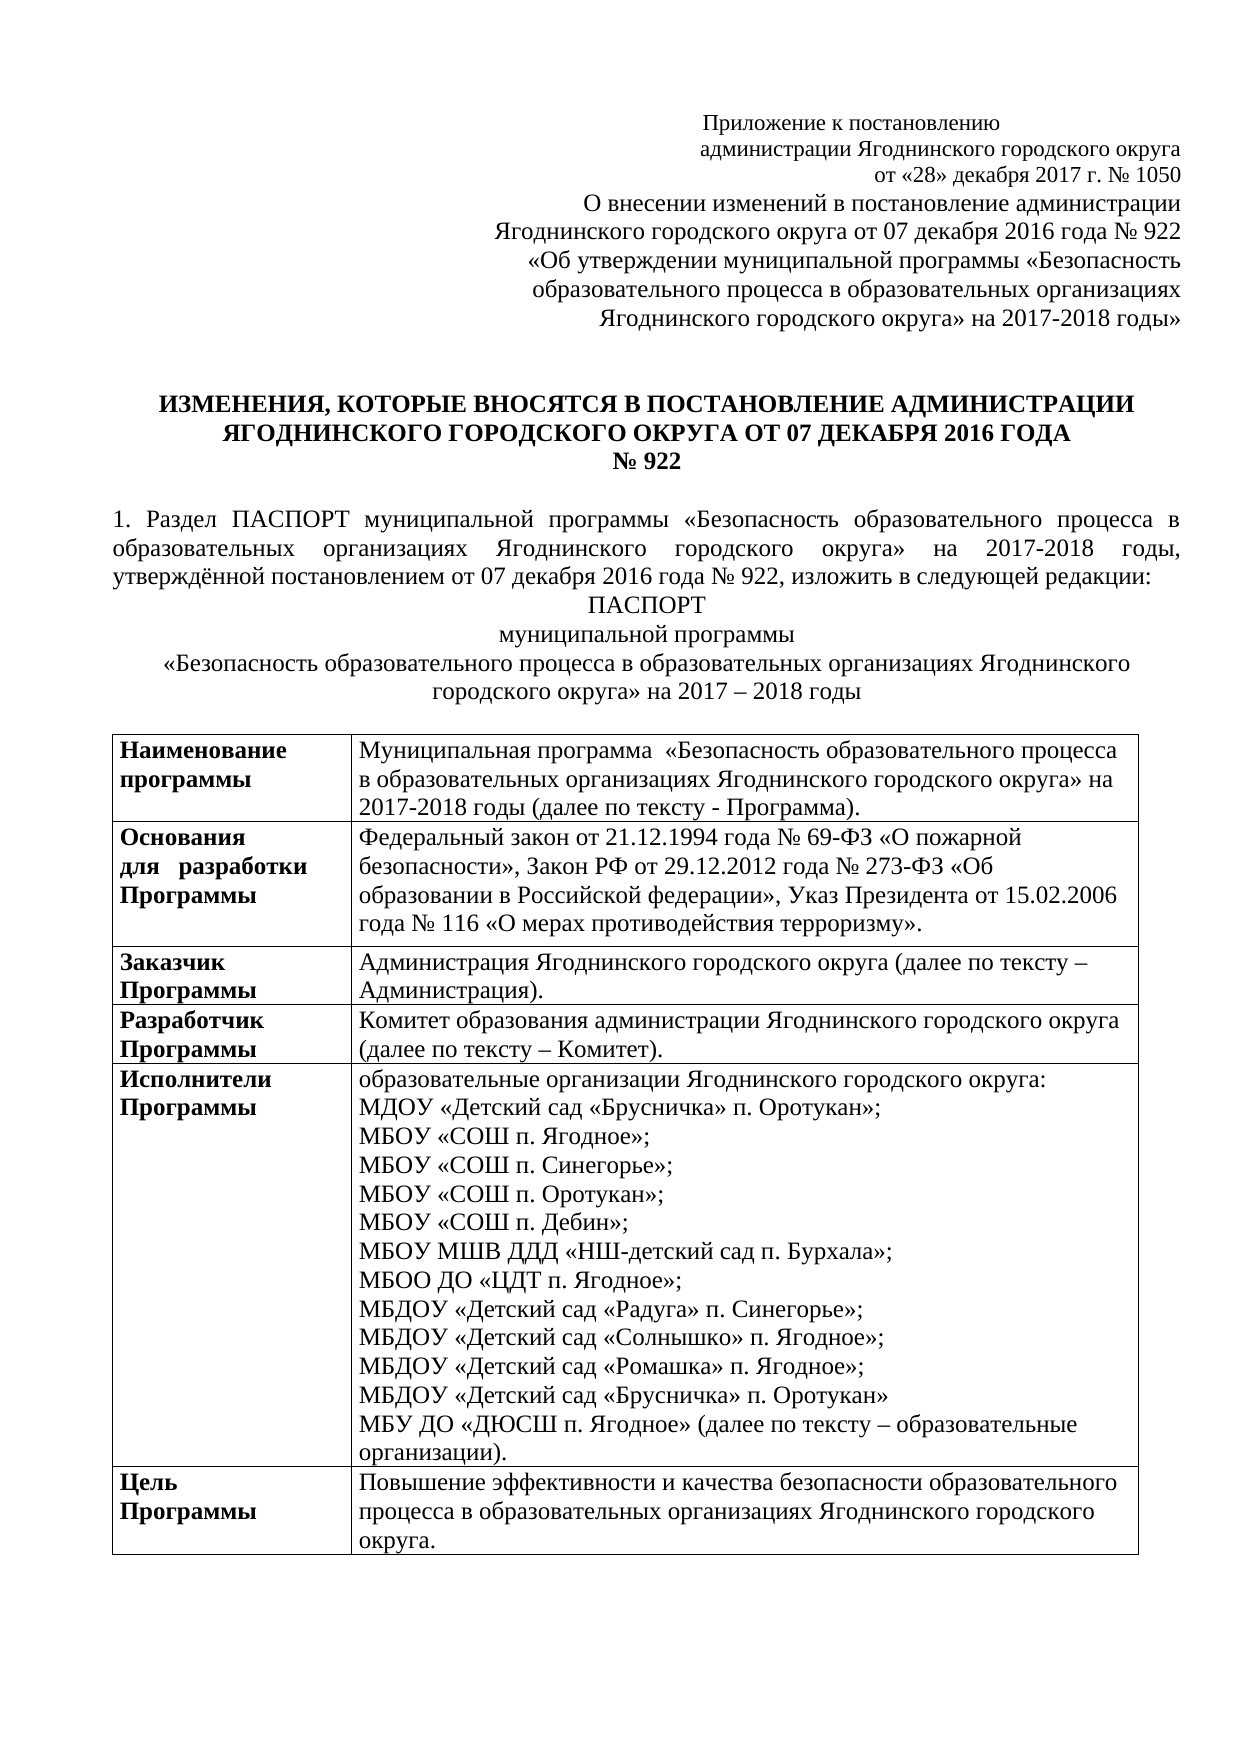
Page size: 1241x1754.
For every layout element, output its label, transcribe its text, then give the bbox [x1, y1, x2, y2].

table_cell образовательные организации Ягоднинского городского округа: МДОУ «Детский сад «Брусничка» п. Оротукан»; МБОУ «СОШ п. Ягодное»; МБОУ «СОШ п. Синегорье»; МБОУ «СОШ п. Оротукан»; МБОУ «СОШ п. Дебин»; МБОУ МШВ ДДД «НШ-детский сад п. Бурхала»; МБОО ДО «ЦДТ п. Ягодное»; МБДОУ «Детский сад «Радуга» п. Синегорье»; МБДОУ «Детский сад «Солнышко» п. Ягодное»; МБДОУ «Детский сад «Ромашка» п. Ягодное»; МБДОУ «Детский сад «Брусничка» п. Оротукан» МБУ ДО «ДЮСШ п. Ягодное» (далее по тексту – образовательные организации). [352, 1064, 1138, 1466]
text администрации Ягоднинского городского округа [112, 135, 1181, 161]
text Приложение к постановлению [628, 109, 1181, 135]
text «Об утверждении муниципальной программы «Безопасность [112, 245, 1181, 274]
text ПАСПОРТ [112, 590, 1181, 619]
table_cell Заказчик Программы [113, 947, 351, 1004]
table_cell Комитет образования администрации Ягоднинского городского округа (далее по тексту – Комитет). [352, 1005, 1138, 1063]
text образовательного процесса в образовательных организациях [112, 274, 1181, 303]
text муниципальной программы [112, 619, 1181, 648]
text от «28» декабря . № 1050 [112, 161, 1181, 188]
table_cell Федеральный закон от 21.12.1994 года № 69-ФЗ «О пожарной безопасности», Закон РФ от 29.12.2012 года № 273-ФЗ «Об образовании в Российской федерации», Указ Президента от 15.02.2006 года № 116 «О мерах противодействия терроризму». [352, 822, 1138, 946]
table_header Муниципальная программа «Безопасность образовательного процесса в образовательных организациях Ягоднинского городского округа» на 2017-2018 годы (далее по тексту - Программа). [352, 735, 1138, 821]
table_cell Разработчик Программы [113, 1005, 351, 1063]
text «Безопасность образовательного процесса в образовательных организациях Ягоднинского городского округа» на 2017 – 2018 годы [112, 648, 1181, 705]
text № 922 [112, 446, 1181, 475]
table_header Наименование программы [113, 735, 351, 821]
text Ягоднинского городского округа» на 2017-2018 годы» [112, 303, 1181, 331]
text Ягоднинского городского округа от 07 декабря 2016 года № 922 [112, 216, 1181, 245]
text О внесении изменений в постановление администрации [112, 188, 1181, 216]
table_cell Администрация Ягоднинского городского округа (далее по тексту – Администрация). [352, 947, 1138, 1004]
table_cell Цель Программы [113, 1467, 351, 1553]
table_cell Основания для разработки Программы [113, 822, 351, 946]
table_cell Исполнители Программы [113, 1064, 351, 1466]
text ИЗМЕНЕНИЯ, КОТОРЫЕ ВНОСЯТСЯ В ПОСТАНОВЛЕНИЕ АДМИНИСТРАЦИИ ЯГОДНИНСКОГО ГОРОДСКОГО ОКРУГА ОТ 07 ДЕКАБРЯ 2016 ГОДА [112, 389, 1181, 446]
text 1. Раздел ПАСПОРТ муниципальной программы «Безопасность образовательного процесса в образовательных организациях Ягоднинского городского округа» на 2017-2018 годы, утверждённой постановлением от 07 декабря 2016 года № 922, изложить в следующей редакции: [112, 504, 1181, 590]
table_cell Повышение эффективности и качества безопасности образовательного процесса в образовательных организациях Ягоднинского городского округа. [352, 1467, 1138, 1553]
